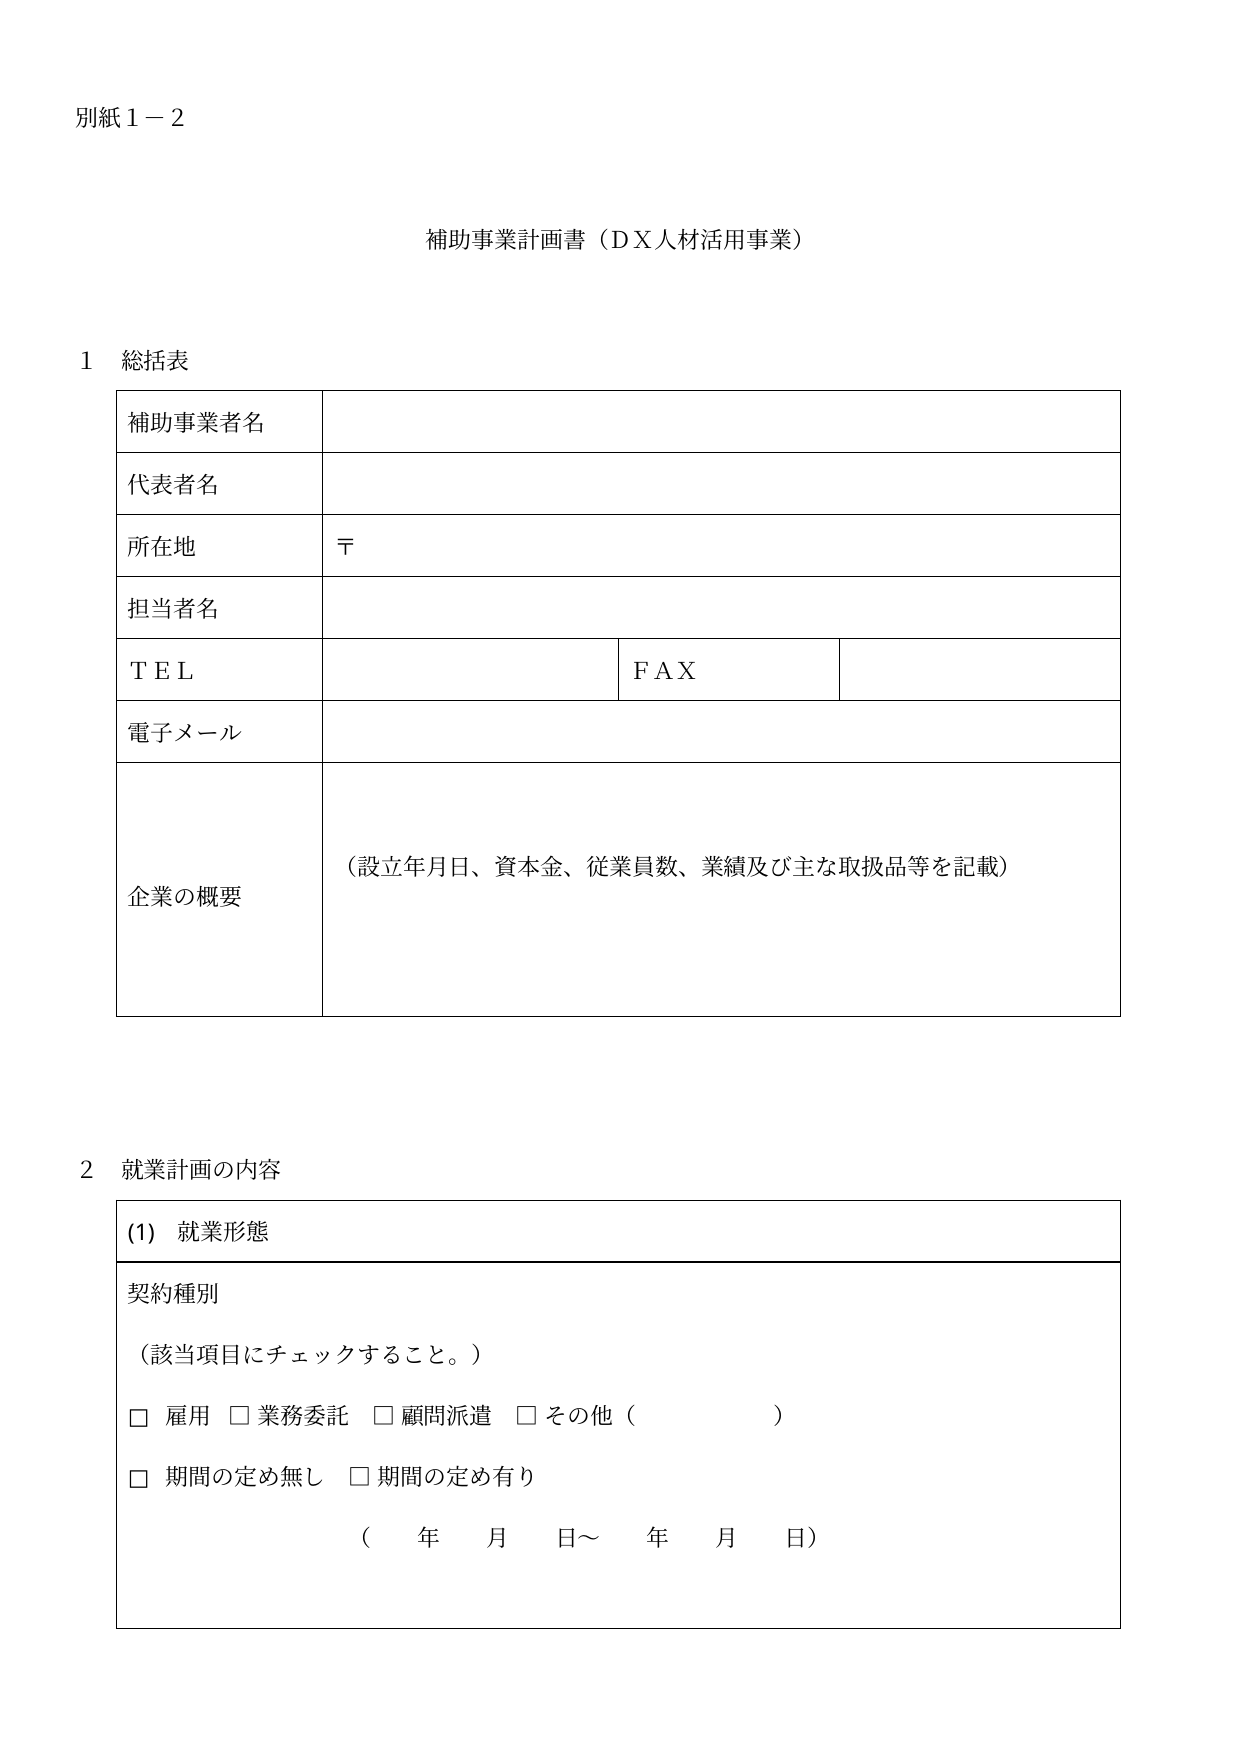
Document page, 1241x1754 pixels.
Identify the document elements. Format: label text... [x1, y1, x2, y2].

table_cell 契約種別 （該当項目にチェックすること。） 雇用 □ 業務委託 □ 顧問派遣 □ その他（ ） 期間の定め無し □ 期間の定め有り （ 年 月 日～ 年 月 日） [117, 1263, 1120, 1627]
table_cell [323, 701, 1120, 762]
table_cell 担当者名 [117, 577, 322, 638]
table_cell 〒 [323, 515, 1120, 576]
table_cell （設立年月日、資本金、従業員数、業績及び主な取扱品等を記載） [323, 763, 1120, 1016]
table_cell [323, 453, 1120, 514]
text 補助事業計画書（ＤＸ人材活用事業） [75, 208, 1165, 269]
table_cell 代表者名 [117, 453, 322, 514]
table_cell [840, 639, 1120, 700]
table_cell [323, 639, 618, 700]
table_header (1) 就業形態 [117, 1201, 1120, 1261]
table_cell 所在地 [117, 515, 322, 576]
table_header 補助事業者名 [117, 391, 322, 452]
text ２ 就業計画の内容 [75, 1139, 1165, 1199]
table_cell 電子メール [117, 701, 322, 762]
table_cell ＦＡＸ [619, 639, 839, 700]
table_header [323, 391, 1120, 452]
text 別紙１－２ [75, 86, 1165, 147]
text １ 総括表 [75, 329, 1165, 390]
table_cell [323, 577, 1120, 638]
table_cell ＴＥＬ [117, 639, 322, 700]
table_cell 企業の概要 [117, 763, 322, 1016]
